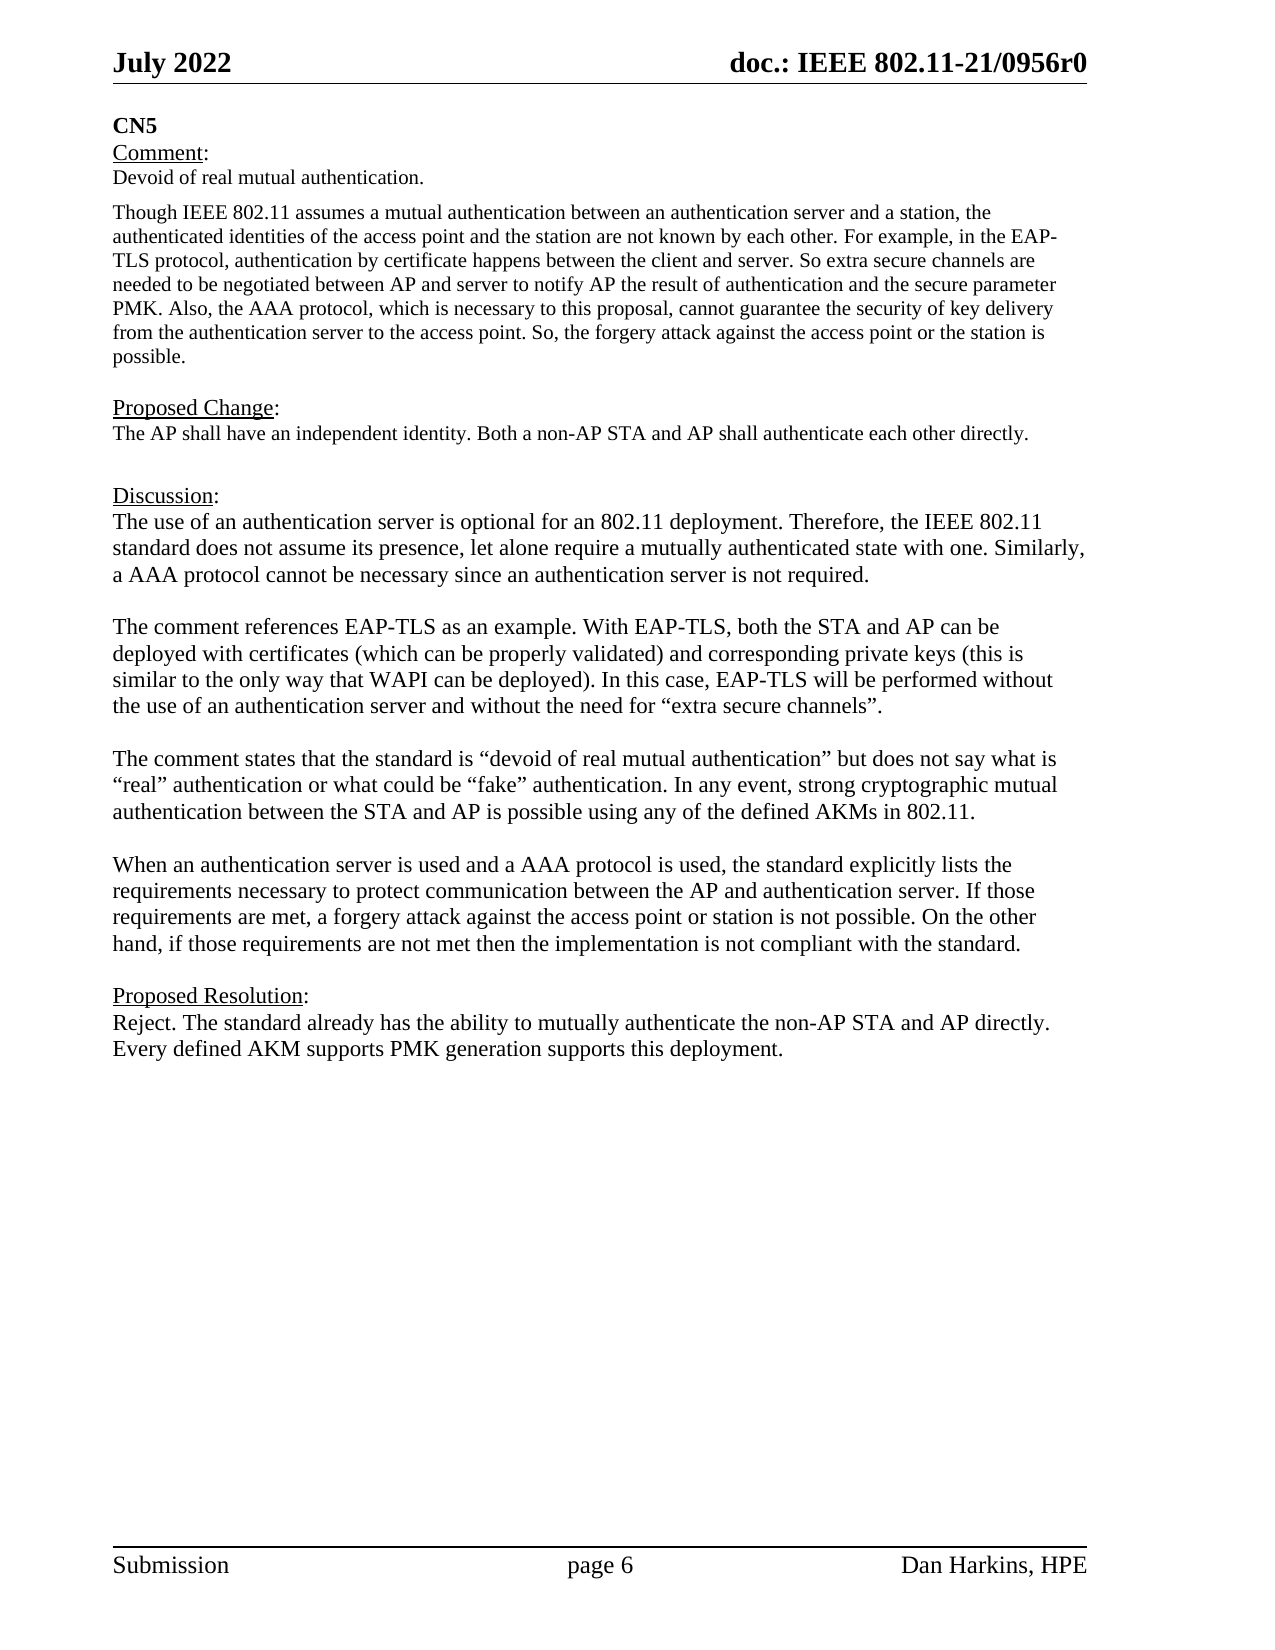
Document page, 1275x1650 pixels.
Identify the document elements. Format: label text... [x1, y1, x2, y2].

text Proposed Change: [112, 394, 1087, 421]
text CN5 [112, 112, 1087, 139]
text The AP shall have an independent identity. Both a non-AP STA and AP shall authenticate each other directly. [112, 421, 1087, 445]
text When an authentication server is used and a AAA protocol is used, the standard explicitly lists the requirements necessary to protect communication between the AP and authentication server. If those requirements are met, a forgery attack against the access point or station is not possible. On the other hand, if those requirements are not met then the implementation is not compliant with the standard. [112, 851, 1087, 956]
text Reject. The standard already has the ability to mutually authenticate the non-AP STA and AP directly. Every defined AKM supports PMK generation supports this deployment. [112, 1009, 1087, 1061]
text Discussion: [112, 482, 1087, 508]
text The use of an authentication server is optional for an 802.11 deployment. Therefore, the IEEE 802.11 standard does not assume its presence, let alone require a mutually authenticated state with one. Similarly, a AAA protocol cannot be necessary since an authentication server is not required. [112, 508, 1087, 587]
text Comment: [112, 139, 1087, 165]
text The comment references EAP-TLS as an example. With EAP-TLS, both the STA and AP can be deployed with certificates (which can be properly validated) and corresponding private keys (this is similar to the only way that WAPI can be deployed). In this case, EAP-TLS will be performed without the use of an authentication server and without the need for “extra secure channels”. [112, 613, 1087, 719]
text Devoid of real mutual authentication. [112, 165, 1087, 189]
text Proposed Resolution: [112, 982, 1087, 1009]
text Though IEEE 802.11 assumes a mutual authentication between an authentication server and a station, the authenticated identities of the access point and the station are not known by each other. For example, in the EAP-TLS protocol, authentication by certificate happens between the client and server. So extra secure channels are needed to be negotiated between AP and server to notify AP the result of authentication and the secure parameter PMK. Also, the AAA protocol, which is necessary to this proposal, cannot guarantee the security of key delivery from the authentication server to the access point. So, the forgery attack against the access point or the station is possible. [112, 200, 1087, 368]
text The comment states that the standard is “devoid of real mutual authentication” but does not say what is “real” authentication or what could be “fake” authentication. In any event, strong cryptographic mutual authentication between the STA and AP is possible using any of the defined AKMs in 802.11. [112, 745, 1087, 824]
